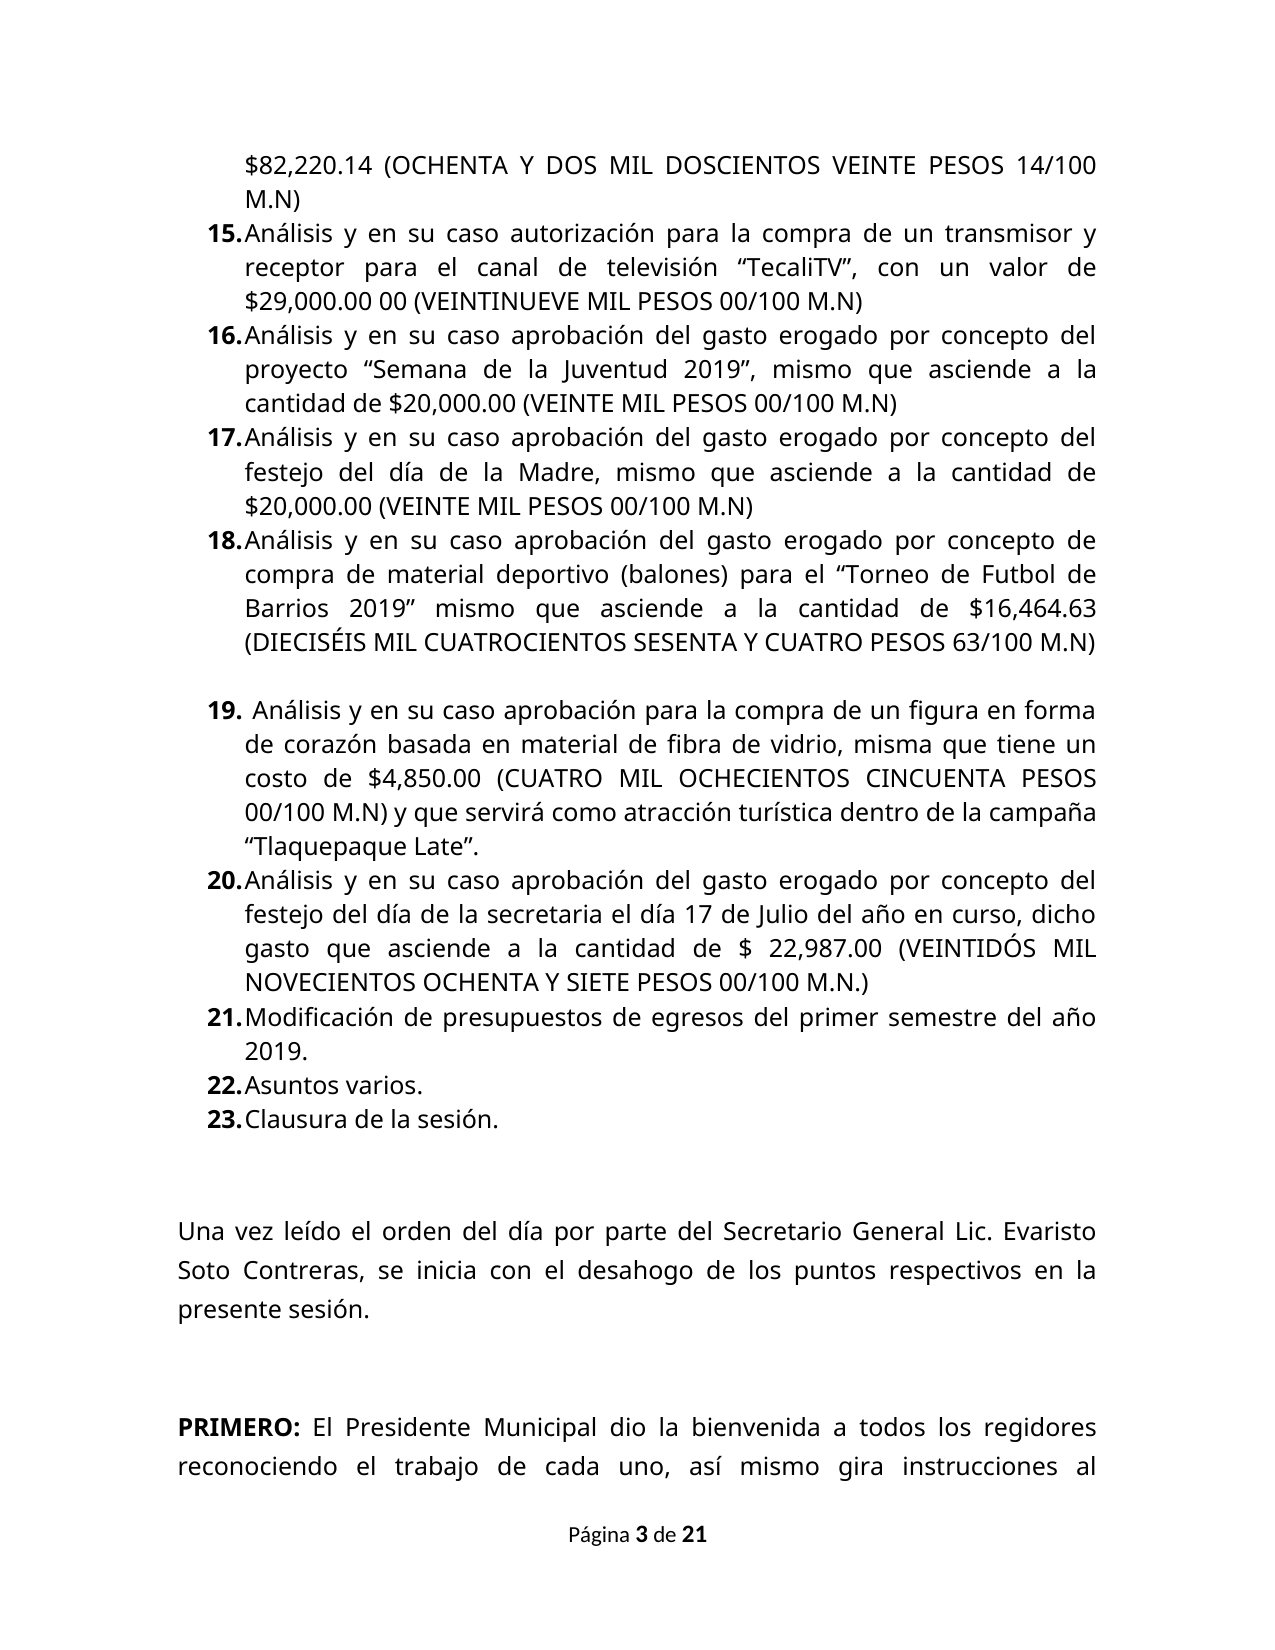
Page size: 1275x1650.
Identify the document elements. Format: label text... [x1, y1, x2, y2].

list Análisis y en su caso aprobación del gasto erogado por concepto del proyecto “Semana de la Juventud 2019”, mismo que asciende a la cantidad de $20,000.00 (VEINTE MIL PESOS 00/100 M.N) [207, 318, 1098, 420]
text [177, 1409, 1098, 1483]
list Análisis y en su caso aprobación del gasto erogado por concepto de compra de material deportivo (balones) para el “Torneo de Futbol de Barrios 2019” mismo que asciende a la cantidad de $16,464.63 (DIECISÉIS MIL CUATROCIENTOS SESENTA Y CUATRO PESOS 63/100 M.N) [207, 522, 1098, 658]
list Análisis y en su caso aprobación para la compra de un figura en forma de corazón basada en material de fibra de vidrio, misma que tiene un costo de $4,850.00 (CUATRO MIL OCHECIENTOS CINCUENTA PESOS 00/100 M.N) y que servirá como atracción turística dentro de la campaña “Tlaquepaque Late”. [207, 693, 1098, 863]
list Modificación de presupuestos de egresos del primer semestre del año 2019. [207, 999, 1098, 1067]
list Análisis y en su caso aprobación del gasto erogado por concepto del festejo del día de la secretaria el día 17 de Julio del año en curso, dicho gasto que asciende a la cantidad de $ 22,987.00 (VEINTIDÓS MIL NOVECIENTOS OCHENTA Y SIETE PESOS 00/100 M.N.) [207, 863, 1098, 999]
list Análisis y en su caso autorización para la compra de un transmisor y receptor para el canal de televisión “TecaliTV”, con un valor de $29,000.00 00 (VEINTINUEVE MIL PESOS 00/100 M.N) [207, 216, 1098, 318]
list Análisis y en su caso aprobación del gasto erogado por concepto del festejo del día de la Madre, mismo que asciende a la cantidad de $20,000.00 (VEINTE MIL PESOS 00/100 M.N) [207, 420, 1098, 522]
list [207, 148, 1098, 216]
list Asuntos varios. [207, 1067, 1098, 1101]
list Clausura de la sesión. [207, 1101, 1098, 1135]
text Una vez leído el orden del día por parte del Secretario General Lic. Evaristo Soto Contreras, se inicia con el desahogo de los puntos respectivos en la presente sesión. [177, 1214, 1098, 1326]
